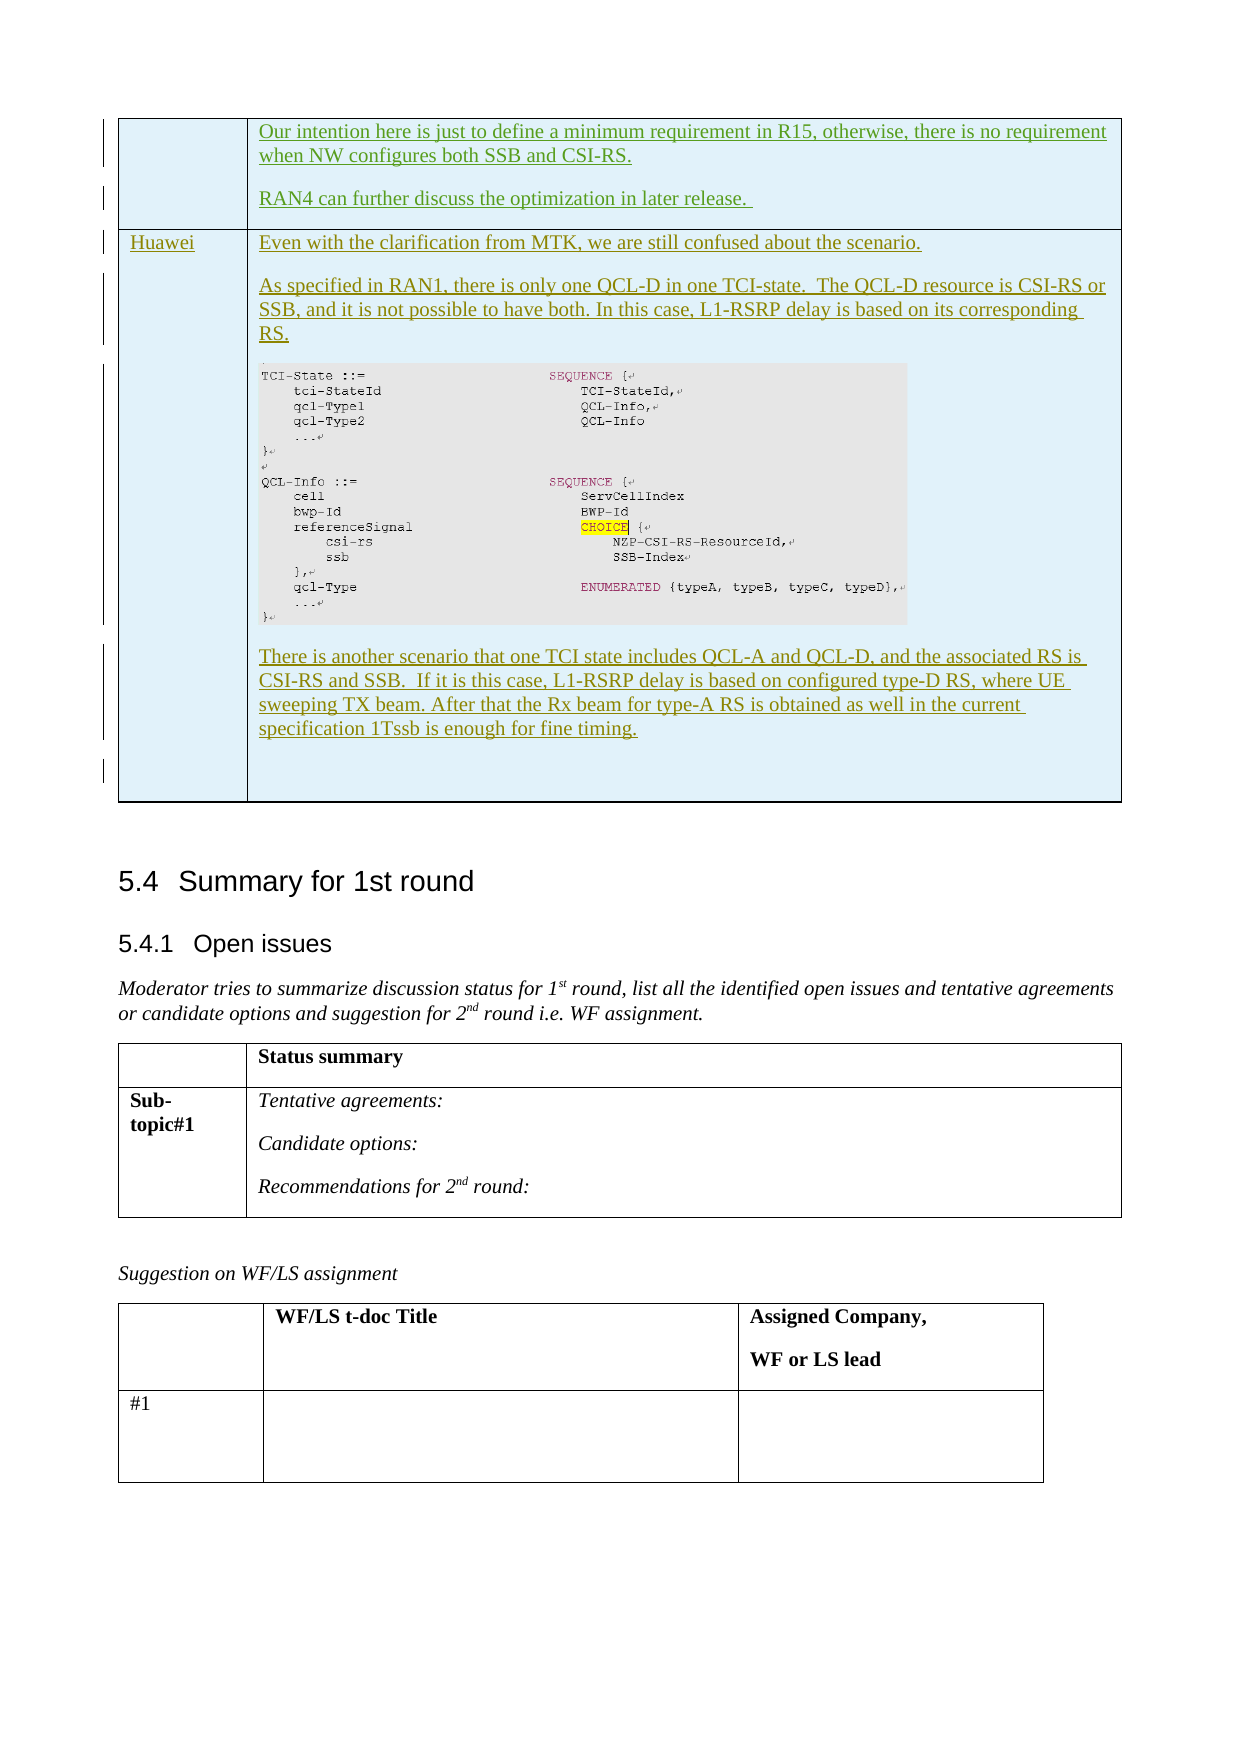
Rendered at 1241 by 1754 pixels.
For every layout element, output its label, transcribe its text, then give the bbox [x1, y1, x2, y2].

table_header Assigned Company, WF or LS lead [739, 1304, 1043, 1390]
picture [258, 363, 908, 625]
table_header [119, 1304, 263, 1390]
subtitle Summary for 1st round [118, 864, 1122, 898]
text Moderator tries to summarize discussion status for 1st round, list all the identified open issues and tentative agreements or candidate options and suggestion for 2nd round i.e. WF assignment. [118, 976, 1122, 1024]
subtitle Open issues [118, 929, 1122, 958]
table_header WF/LS t-doc Title [264, 1304, 738, 1390]
table_header Status summary [247, 1044, 1121, 1087]
table_cell #1 [119, 1391, 263, 1482]
table_cell [264, 1391, 738, 1482]
table_cell Sub-topic#1 [119, 1088, 246, 1217]
text Suggestion on WF/LS assignment [118, 1260, 1122, 1284]
table_cell Tentative agreements: Candidate options: Recommendations for 2nd round: [247, 1088, 1121, 1217]
table_cell [739, 1391, 1043, 1482]
table_header [119, 1044, 246, 1087]
